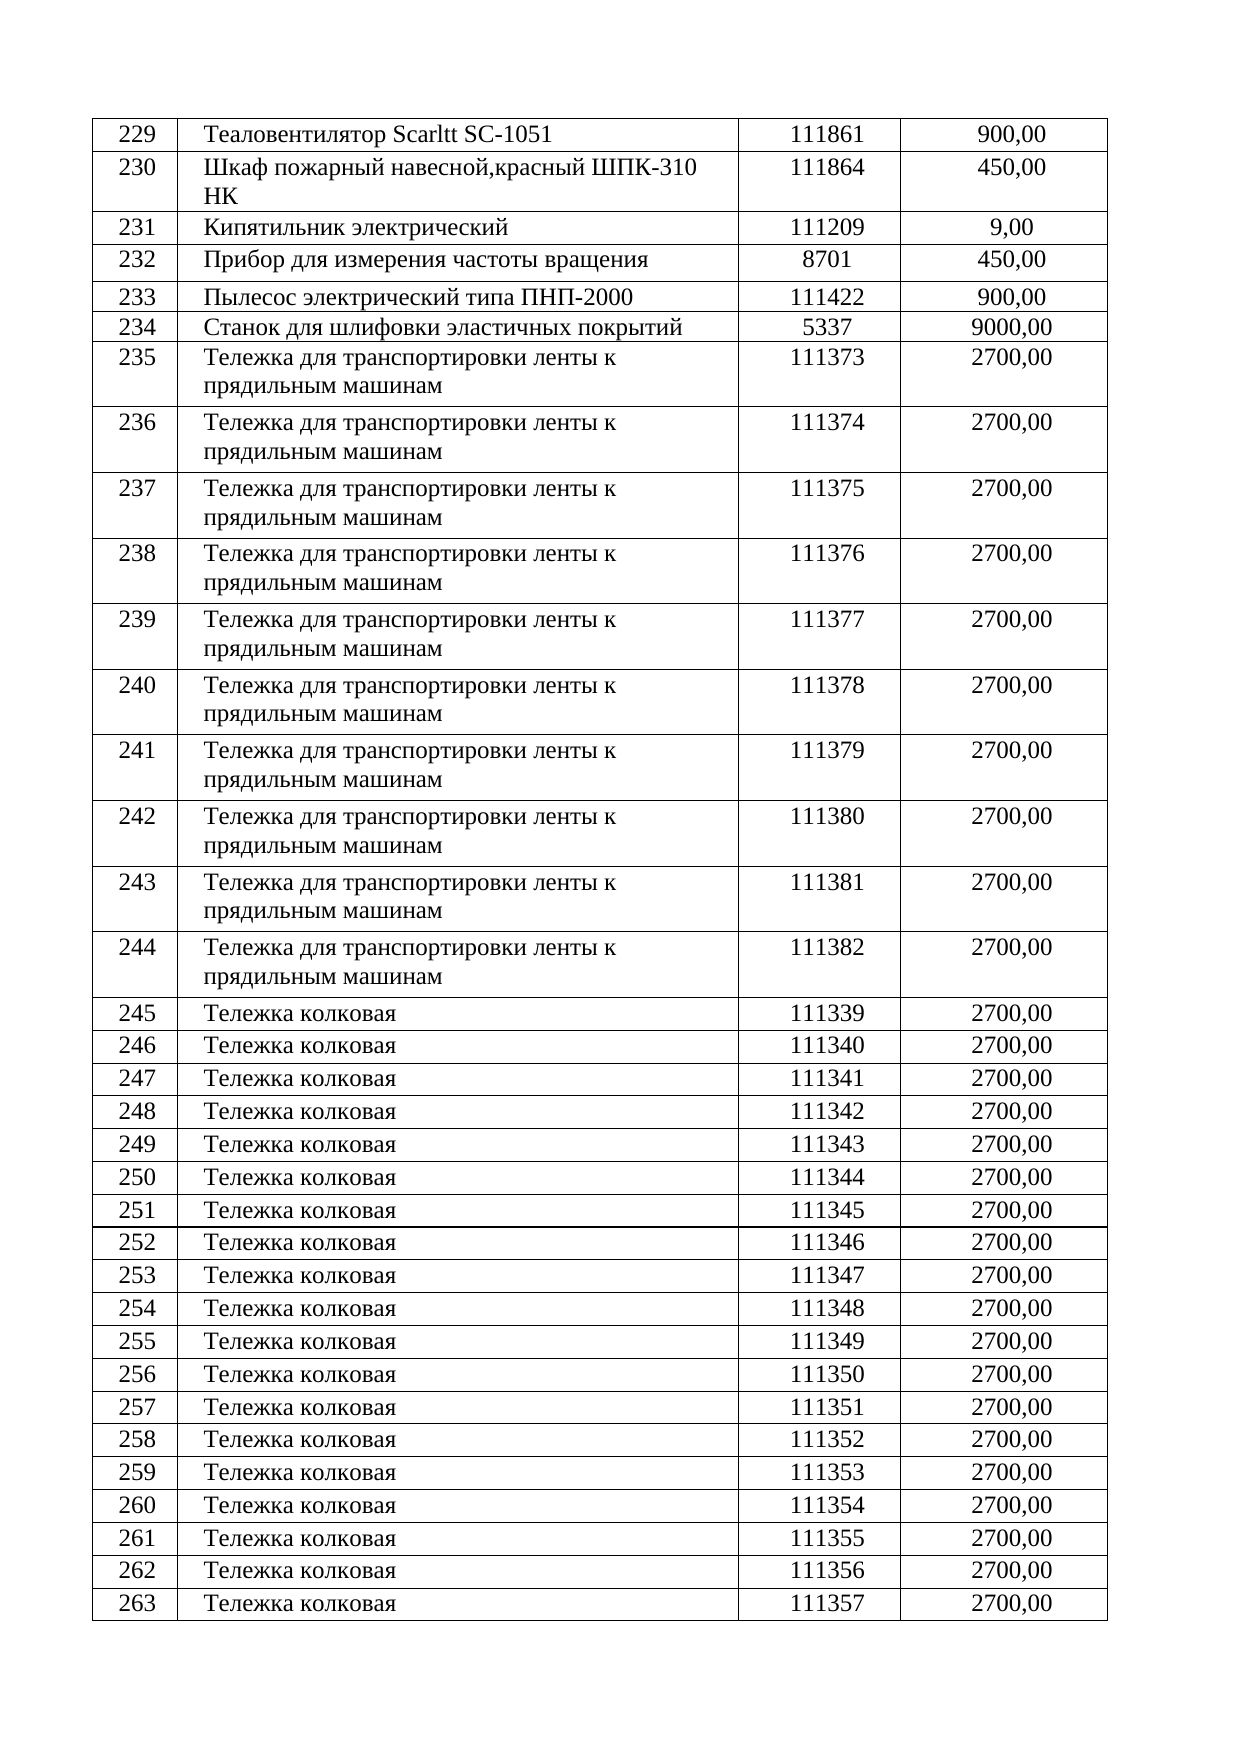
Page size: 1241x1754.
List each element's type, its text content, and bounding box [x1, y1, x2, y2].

table_cell 2700,00 [901, 1162, 1107, 1194]
table_cell 111354 [739, 1490, 900, 1522]
table_cell Тележка для транспортировки ленты к прядильным машинам [178, 801, 738, 866]
table_cell 2700,00 [901, 1457, 1107, 1489]
table_cell 2700,00 [901, 1392, 1107, 1423]
table_cell 247 [93, 1064, 177, 1095]
table_cell 111379 [739, 735, 900, 800]
table_cell 2700,00 [901, 1260, 1107, 1292]
table_cell 111340 [739, 1031, 900, 1062]
table_cell 252 [93, 1228, 177, 1259]
table_cell 2700,00 [901, 473, 1107, 537]
table_cell 111349 [739, 1326, 900, 1358]
table_cell 2700,00 [901, 1556, 1107, 1587]
table_cell 111353 [739, 1457, 900, 1489]
table_cell 900,00 [901, 282, 1107, 311]
table_cell 239 [93, 604, 177, 669]
table_cell Теаловентилятор Scarltt SC-1051 [178, 119, 738, 151]
table_cell 8701 [739, 245, 900, 281]
table_cell 111422 [739, 282, 900, 311]
table_cell 257 [93, 1392, 177, 1423]
table_cell 111380 [739, 801, 900, 866]
table_cell Тележка колковая [178, 1260, 738, 1292]
table_cell 229 [93, 119, 177, 151]
table_cell 234 [93, 312, 177, 341]
table_cell 2700,00 [901, 1490, 1107, 1522]
table_cell 246 [93, 1031, 177, 1062]
table_cell Шкаф пожарный навесной,красный ШПК-310 НК [178, 152, 738, 211]
table_cell 258 [93, 1424, 177, 1456]
table_cell Тележка колковая [178, 1424, 738, 1456]
table_cell Тележка колковая [178, 1293, 738, 1325]
table_cell Тележка колковая [178, 1359, 738, 1391]
table_cell 230 [93, 152, 177, 211]
table_cell 251 [93, 1195, 177, 1226]
table_cell Тележка для транспортировки ленты к прядильным машинам [178, 735, 738, 800]
table_cell Станок для шлифовки эластичных покрытий [178, 312, 738, 341]
table_cell 111381 [739, 867, 900, 931]
table_cell 900,00 [901, 119, 1107, 151]
table_cell 111373 [739, 342, 900, 406]
table_cell 450,00 [901, 152, 1107, 211]
table_cell 2700,00 [901, 1195, 1107, 1226]
table_cell 2700,00 [901, 867, 1107, 931]
table_cell 236 [93, 407, 177, 472]
table_cell 2700,00 [901, 670, 1107, 734]
table_cell 242 [93, 801, 177, 866]
table_cell 2700,00 [901, 1589, 1107, 1620]
table_cell 111346 [739, 1228, 900, 1259]
table_cell 253 [93, 1260, 177, 1292]
table_cell 2700,00 [901, 1424, 1107, 1456]
table_cell Тележка колковая [178, 1228, 738, 1259]
table_cell 2700,00 [901, 1293, 1107, 1325]
table_cell 2700,00 [901, 1129, 1107, 1161]
table_cell 262 [93, 1556, 177, 1587]
table_cell 111378 [739, 670, 900, 734]
table_cell Тележка для транспортировки ленты к прядильным машинам [178, 342, 738, 406]
table_cell 2700,00 [901, 998, 1107, 1029]
table_cell 111350 [739, 1359, 900, 1391]
table_cell 2700,00 [901, 1064, 1107, 1095]
table_cell 255 [93, 1326, 177, 1358]
table_cell Тележка колковая [178, 1195, 738, 1226]
table_cell Тележка для транспортировки ленты к прядильным машинам [178, 867, 738, 931]
table_cell 111861 [739, 119, 900, 151]
table_cell 2700,00 [901, 1096, 1107, 1128]
table_cell 2700,00 [901, 1359, 1107, 1391]
table_cell Тележка колковая [178, 1129, 738, 1161]
table_cell 241 [93, 735, 177, 800]
table_cell Пылесос электрический типа ПНП-2000 [178, 282, 738, 311]
table_cell 111352 [739, 1424, 900, 1456]
table_cell 111209 [739, 212, 900, 243]
table_cell 249 [93, 1129, 177, 1161]
table_cell 2700,00 [901, 1031, 1107, 1062]
table_cell 9,00 [901, 212, 1107, 243]
table_cell 248 [93, 1096, 177, 1128]
table_cell Тележка колковая [178, 998, 738, 1029]
table_cell 240 [93, 670, 177, 734]
table_cell 111344 [739, 1162, 900, 1194]
table_cell 111382 [739, 932, 900, 997]
table_cell 2700,00 [901, 604, 1107, 669]
table_cell 2700,00 [901, 1228, 1107, 1259]
table_cell 233 [93, 282, 177, 311]
table_cell 259 [93, 1457, 177, 1489]
table_cell Тележка для транспортировки ленты к прядильным машинам [178, 473, 738, 537]
table_cell 2700,00 [901, 1523, 1107, 1554]
table_cell 111355 [739, 1523, 900, 1554]
table_cell Тележка колковая [178, 1457, 738, 1489]
table_cell 2700,00 [901, 539, 1107, 603]
table_cell 238 [93, 539, 177, 603]
table_cell Тележка колковая [178, 1523, 738, 1554]
table_cell 111374 [739, 407, 900, 472]
table_cell 450,00 [901, 245, 1107, 281]
table_cell 245 [93, 998, 177, 1029]
table_cell 231 [93, 212, 177, 243]
table_cell 111341 [739, 1064, 900, 1095]
table_cell 2700,00 [901, 801, 1107, 866]
table_cell Кипятильник электрический [178, 212, 738, 243]
table_cell 111376 [739, 539, 900, 603]
table_cell 250 [93, 1162, 177, 1194]
table_cell 256 [93, 1359, 177, 1391]
table_cell Тележка для транспортировки ленты к прядильным машинам [178, 604, 738, 669]
table_cell Прибор для измерения частоты вращения [178, 245, 738, 281]
table_cell 2700,00 [901, 932, 1107, 997]
table_cell 254 [93, 1293, 177, 1325]
table_cell 9000,00 [901, 312, 1107, 341]
table_cell 111343 [739, 1129, 900, 1161]
table_cell 111345 [739, 1195, 900, 1226]
table_cell 111347 [739, 1260, 900, 1292]
table_cell Тележка колковая [178, 1556, 738, 1587]
table_cell 2700,00 [901, 735, 1107, 800]
table_cell 2700,00 [901, 1326, 1107, 1358]
table_cell Тележка колковая [178, 1490, 738, 1522]
table_cell 243 [93, 867, 177, 931]
table_cell Тележка колковая [178, 1392, 738, 1423]
table_cell 111375 [739, 473, 900, 537]
table_cell Тележка колковая [178, 1096, 738, 1128]
table_cell Тележка для транспортировки ленты к прядильным машинам [178, 932, 738, 997]
table_cell 2700,00 [901, 342, 1107, 406]
table_cell Тележка для транспортировки ленты к прядильным машинам [178, 407, 738, 472]
table_cell 237 [93, 473, 177, 537]
table_cell 111339 [739, 998, 900, 1029]
table_cell Тележка колковая [178, 1162, 738, 1194]
table_cell 235 [93, 342, 177, 406]
table_cell 2700,00 [901, 407, 1107, 472]
table_cell 111342 [739, 1096, 900, 1128]
table_cell 263 [93, 1589, 177, 1620]
table_cell 111356 [739, 1556, 900, 1587]
table_cell Тележка колковая [178, 1031, 738, 1062]
table_cell 111357 [739, 1589, 900, 1620]
table_cell Тележка для транспортировки ленты к прядильным машинам [178, 670, 738, 734]
table_cell Тележка колковая [178, 1589, 738, 1620]
table_cell 260 [93, 1490, 177, 1522]
table_cell Тележка колковая [178, 1326, 738, 1358]
table_cell 111864 [739, 152, 900, 211]
table_cell 5337 [739, 312, 900, 341]
table_cell Тележка для транспортировки ленты к прядильным машинам [178, 539, 738, 603]
table_cell 111351 [739, 1392, 900, 1423]
table_cell 111348 [739, 1293, 900, 1325]
table_cell Тележка колковая [178, 1064, 738, 1095]
table_cell 261 [93, 1523, 177, 1554]
table_cell 232 [93, 245, 177, 281]
table_cell 244 [93, 932, 177, 997]
table_cell 111377 [739, 604, 900, 669]
